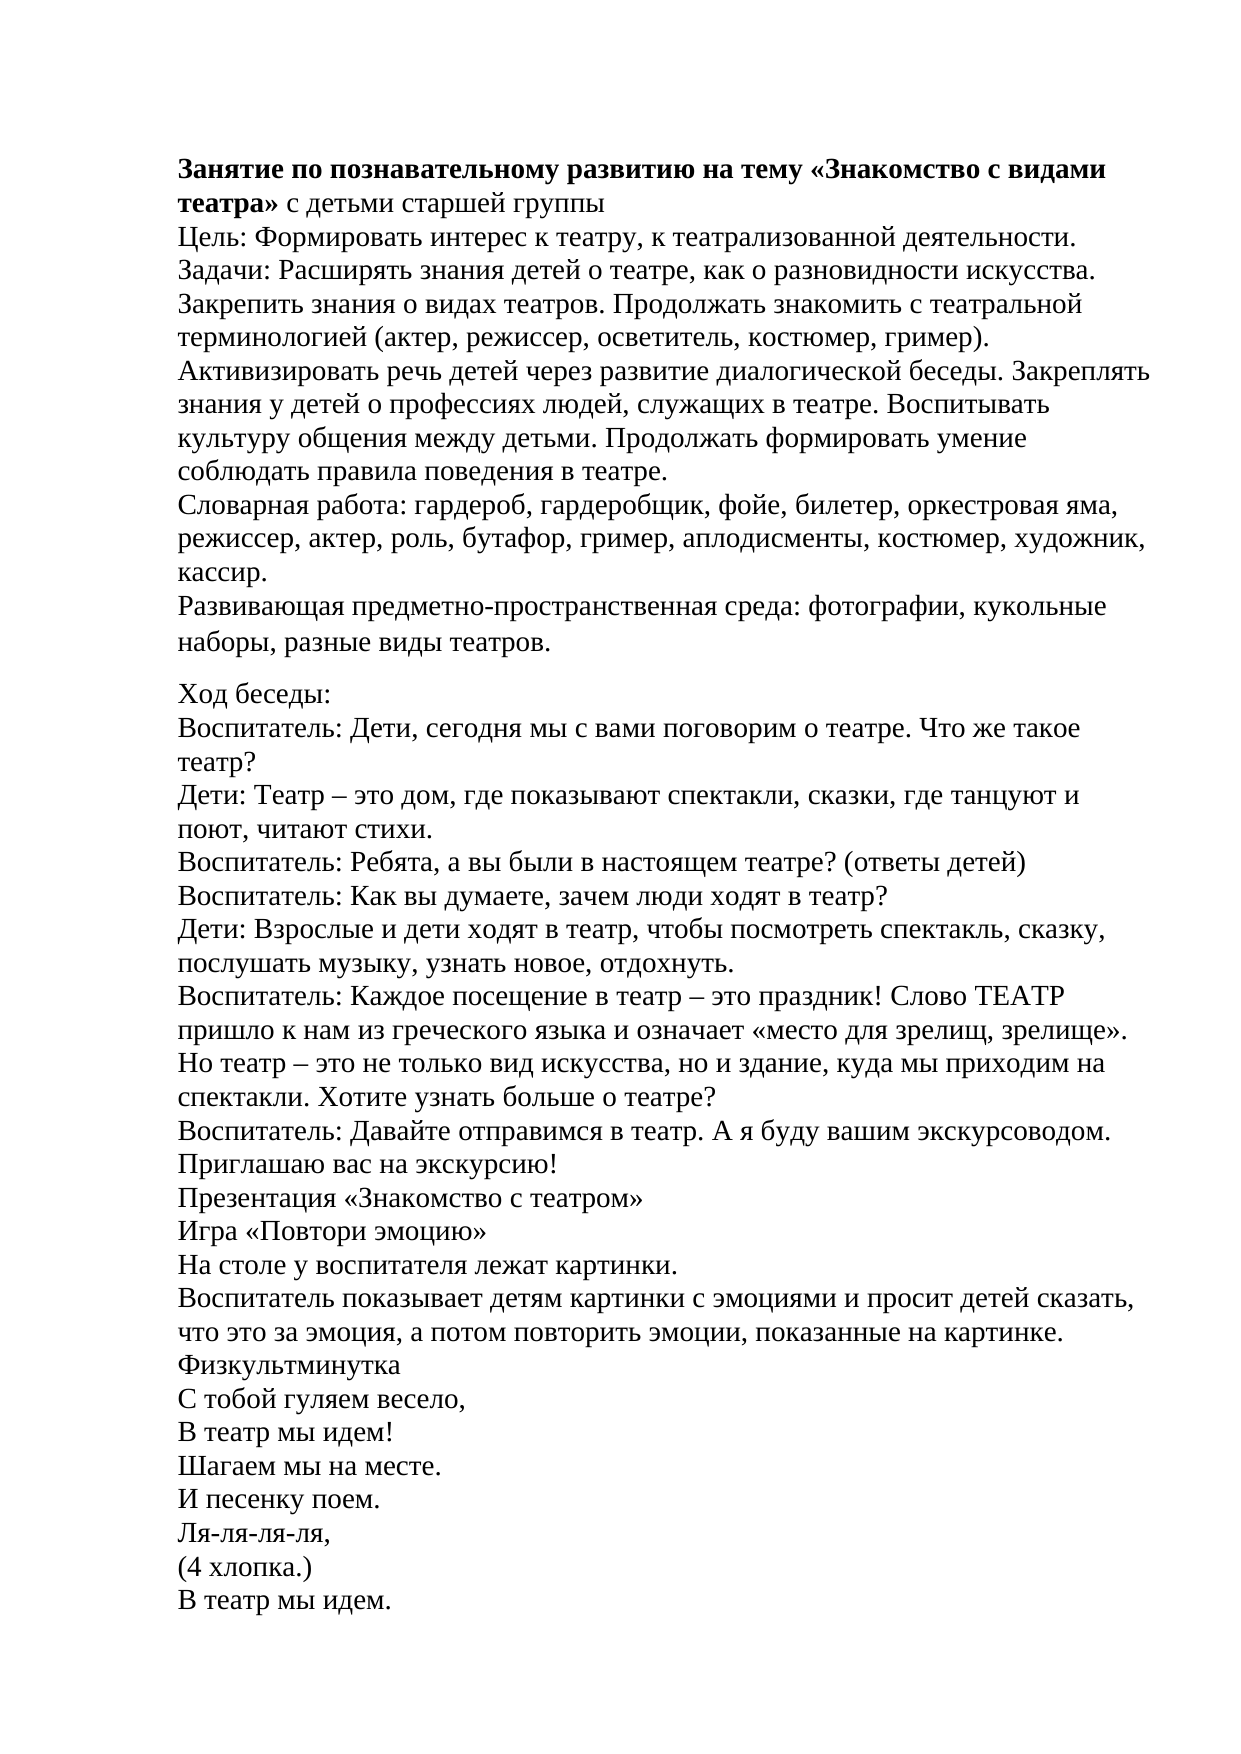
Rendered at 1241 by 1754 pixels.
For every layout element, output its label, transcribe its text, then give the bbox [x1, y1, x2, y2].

text Ля-ля-ля-ля, [177, 1515, 1152, 1549]
text В театр мы идем! [177, 1414, 1152, 1448]
text Воспитатель: Давайте отправимся в театр. А я буду вашим экскурсоводом. Приглашаю вас на экскурсию! [177, 1113, 1152, 1180]
text На столе у воспитателя лежат картинки. [177, 1247, 1152, 1280]
text Дети: Театр – это дом, где показывают спектакли, сказки, где танцуют и поют, читают стихи. [177, 777, 1152, 844]
text Шагаем мы на месте. [177, 1448, 1152, 1482]
text Презентация «Знакомство с театром» [177, 1180, 1152, 1213]
text Воспитатель: Как вы думаете, зачем люди ходят в театр? [177, 878, 1152, 911]
text (4 хлопка.) [177, 1549, 1152, 1582]
text Игра «Повтори эмоцию» [177, 1213, 1152, 1247]
text Занятие по познавательному развитию на тему «Знакомство с видами театра» с детьми старшей группы [177, 152, 1152, 219]
text Задачи: Расширять знания детей о театре, как о разновидности искусства. Закрепить знания о видах театров. Продолжать знакомить с театральной терминологией (актер, режиссер, осветитель, костюмер, гример). Активизировать речь детей через развитие диалогической беседы. Закреплять знания у детей о профессиях людей, служащих в театре. Воспитывать культуру общения между детьми. Продолжать формировать умение соблюдать правила поведения в театре. [177, 252, 1152, 487]
text Ход беседы: [177, 677, 1152, 710]
text Дети: Взрослые и дети ходят в театр, чтобы посмотреть спектакль, сказку, послушать музыку, узнать новое, отдохнуть. [177, 911, 1152, 978]
text Воспитатель показывает детям картинки с эмоциями и просит детей сказать, что это за эмоция, а потом повторить эмоции, показанные на картинке. [177, 1280, 1152, 1347]
text Словарная работа: гардероб, гардеробщик, фойе, билетер, оркестровая яма, режиссер, актер, роль, бутафор, гример, аплодисменты, костюмер, художник, кассир. [177, 487, 1152, 588]
text Цель: Формировать интерес к театру, к театрализованной деятельности. [177, 219, 1152, 252]
text Воспитатель: Каждое посещение в театр – это праздник! Слово ТЕАТР пришло к нам из греческого языка и означает «место для зрелищ, зрелище». Но театр – это не только вид искусства, но и здание, куда мы приходим на спектакли. Хотите узнать больше о театре? [177, 978, 1152, 1113]
text И песенку поем. [177, 1482, 1152, 1515]
text С тобой гуляем весело, [177, 1381, 1152, 1414]
text Воспитатель: Дети, сегодня мы с вами поговорим о театре. Что же такое театр? [177, 710, 1152, 777]
text Физкультминутка [177, 1347, 1152, 1381]
text В театр мы идем. [177, 1582, 1152, 1616]
text Развивающая предметно-пространственная среда: фотографии, кукольные наборы, разные виды театров. [177, 588, 1152, 657]
text Воспитатель: Ребята, а вы были в настоящем театре? (ответы детей) [177, 844, 1152, 878]
